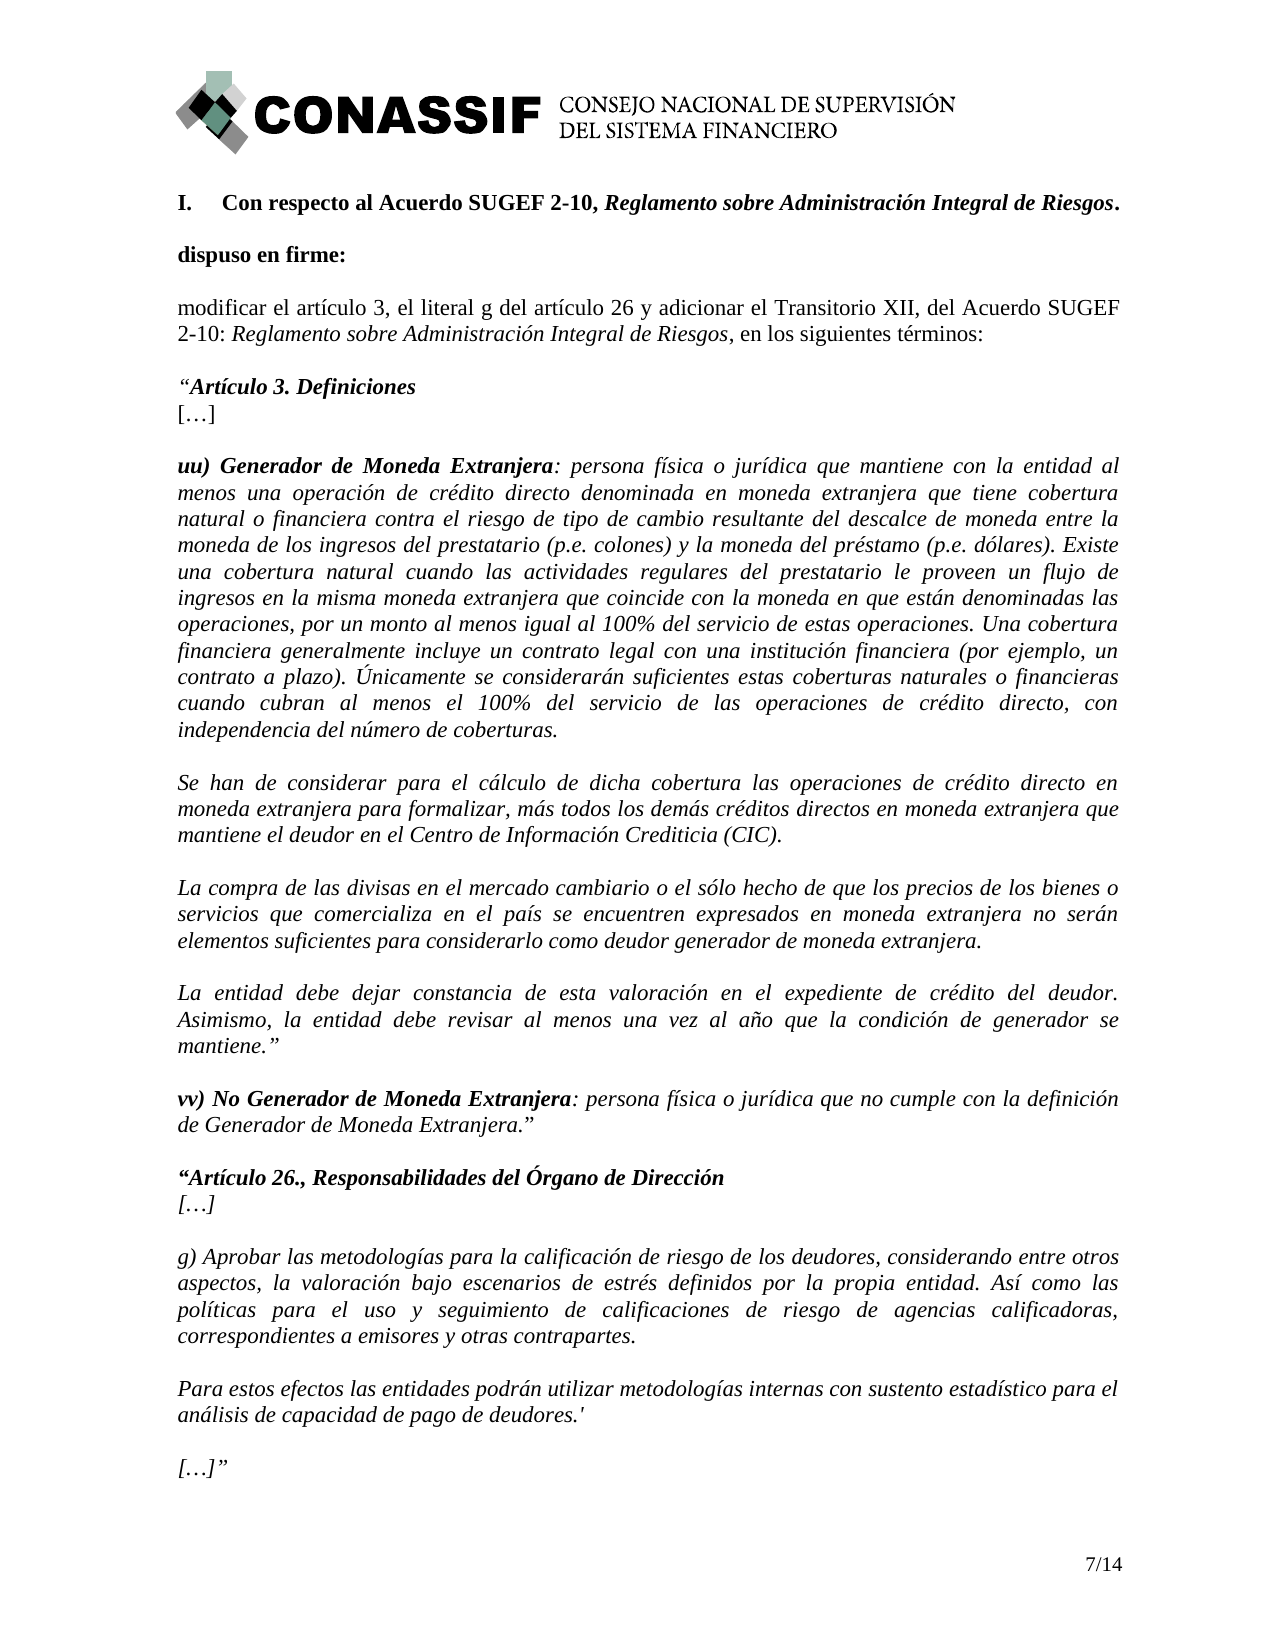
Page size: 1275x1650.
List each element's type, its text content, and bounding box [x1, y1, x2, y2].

text dispuso en firme: [177, 241, 1122, 268]
text modificar el artículo 3, el literal g del artículo 26 y adicionar el Transitorio XII, del Acuerdo SUGEF 2-10: Reglamento sobre Administración Integral de Riesgos, en los siguientes términos: [177, 294, 1122, 347]
text La entidad debe dejar constancia de esta valoración en el expediente de crédito del deudor. Asimismo, la entidad debe revisar al menos una vez al año que la condición de generador se mantiene.” [177, 979, 1122, 1058]
text Para estos efectos las entidades podrán utilizar metodologías internas con sustento estadístico para el análisis de capacidad de pago de deudores.' [177, 1375, 1122, 1427]
text […] [177, 1190, 1122, 1217]
text I. Con respecto al Acuerdo SUGEF 2-10, Reglamento sobre Administración Integral de Riesgos. [177, 189, 1122, 215]
text La compra de las divisas en el mercado cambiario o el sólo hecho de que los precios de los bienes o servicios que comercializa en el país se encuentren expresados en moneda extranjera no serán elementos suficientes para considerarlo como deudor generador de moneda extranjera. [177, 874, 1122, 953]
text […]” [177, 1454, 1122, 1480]
text uu) Generador de Moneda Extranjera: persona física o jurídica que mantiene con la entidad al menos una operación de crédito directo denominada en moneda extranjera que tiene cobertura natural o financiera contra el riesgo de tipo de cambio resultante del descalce de moneda entre la moneda de los ingresos del prestatario (p.e. colones) y la moneda del préstamo (p.e. dólares). Existe una cobertura natural cuando las actividades regulares del prestatario le proveen un flujo de ingresos en la misma moneda extranjera que coincide con la moneda en que están denominadas las operaciones, por un monto al menos igual al 100% del servicio de estas operaciones. Una cobertura financiera generalmente incluye un contrato legal con una institución financiera (por ejemplo, un contrato a plazo). Únicamente se considerarán suficientes estas coberturas naturales o financieras cuando cubran al menos el 100% del servicio de las operaciones de crédito directo, con independencia del número de coberturas. [177, 452, 1122, 742]
text “Artículo 26., Responsabilidades del Órgano de Dirección [177, 1164, 1122, 1190]
text Se han de considerar para el cálculo de dicha cobertura las operaciones de crédito directo en moneda extranjera para formalizar, más todos los demás créditos directos en moneda extranjera que mantiene el deudor en el Centro de Información Crediticia (CIC). [177, 768, 1122, 848]
text g) Aprobar las metodologías para la calificación de riesgo de los deudores, considerando entre otros aspectos, la valoración bajo escenarios de estrés definidos por la propia entidad. Así como las políticas para el uso y seguimiento de calificaciones de riesgo de agencias calificadoras, correspondientes a emisores y otras contrapartes. [177, 1243, 1122, 1348]
text […] [177, 399, 1122, 426]
text “Artículo 3. Definiciones [177, 373, 1122, 399]
text vv) No Generador de Moneda Extranjera: persona física o jurídica que no cumple con la definición de Generador de Moneda Extranjera.” [177, 1085, 1122, 1137]
